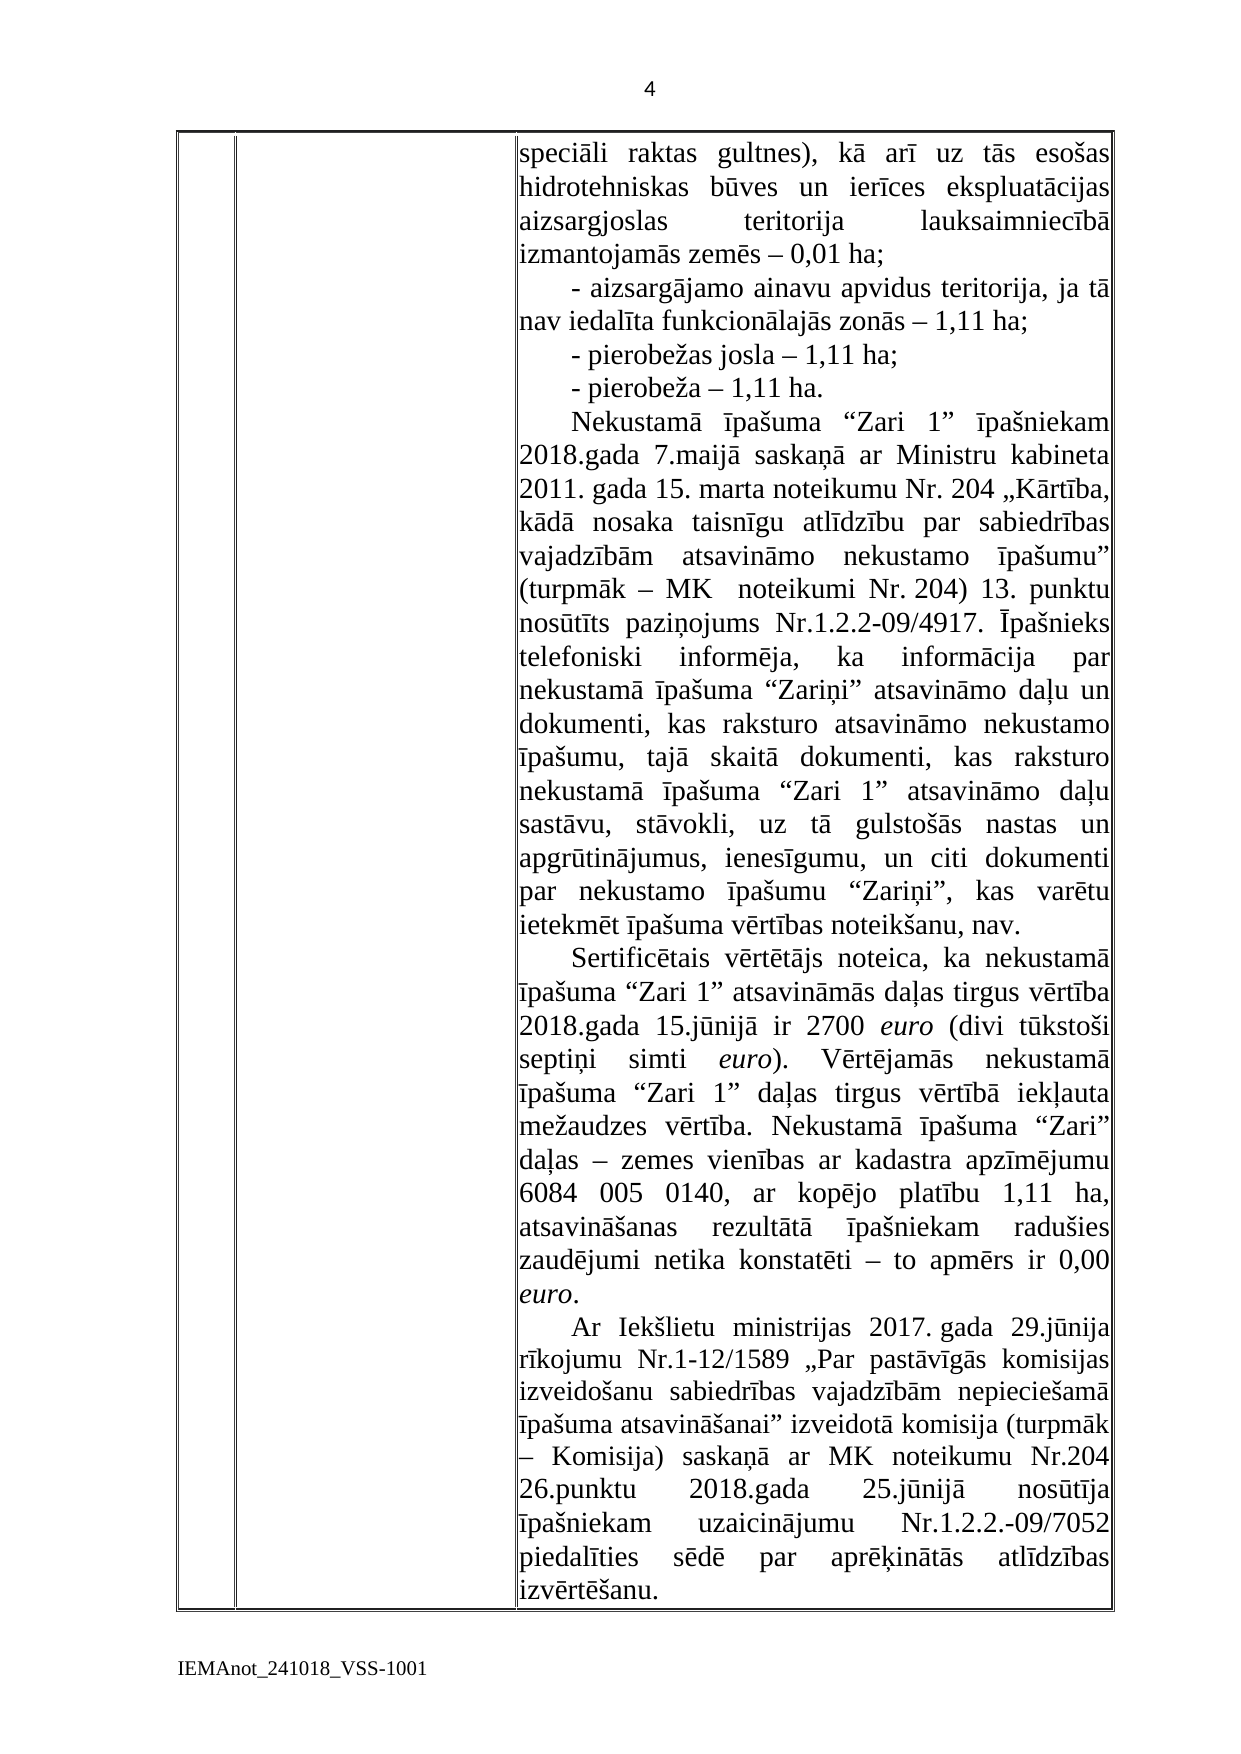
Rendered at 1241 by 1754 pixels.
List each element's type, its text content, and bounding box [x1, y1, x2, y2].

table_cell 2. [179, 133, 236, 1608]
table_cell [236, 133, 516, 1608]
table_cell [516, 133, 1111, 1608]
